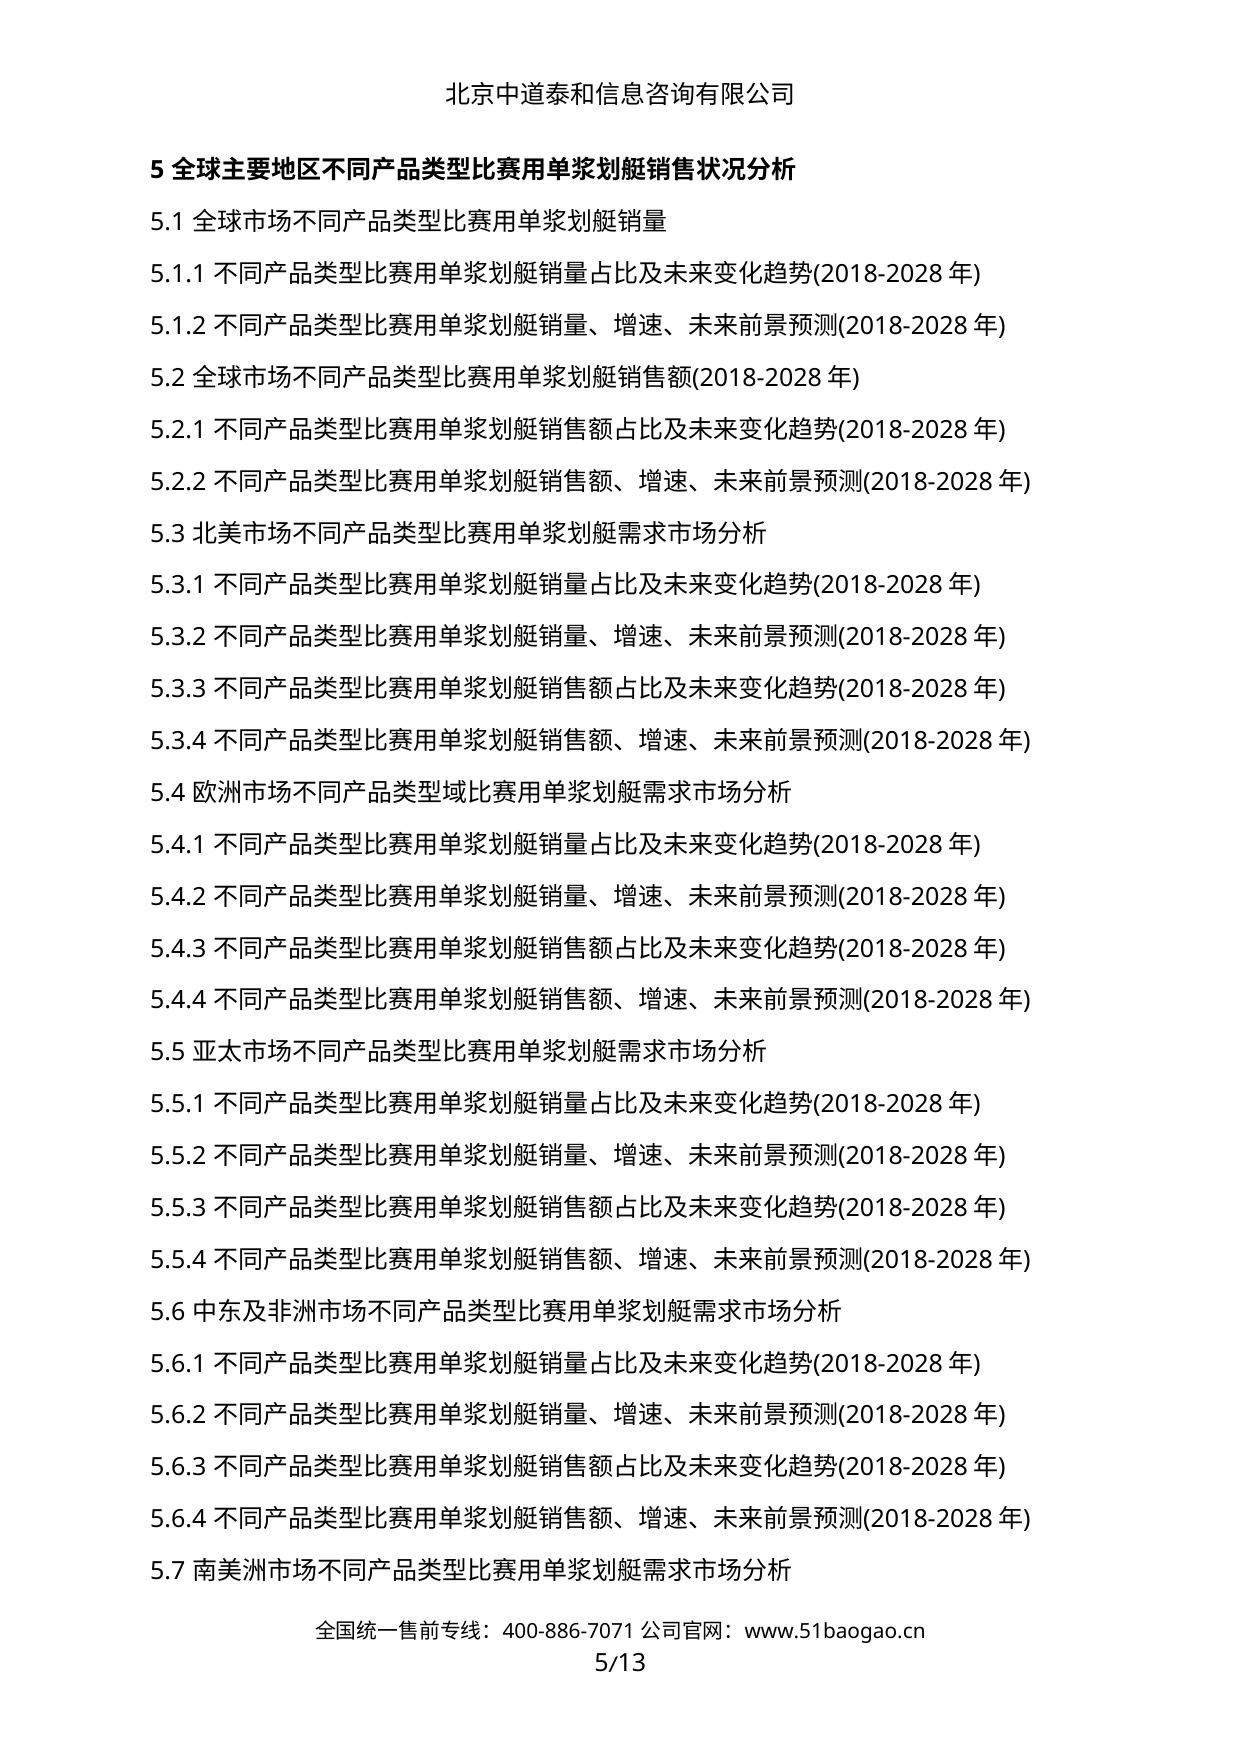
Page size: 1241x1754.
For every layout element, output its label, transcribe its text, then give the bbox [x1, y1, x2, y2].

text 5.4.4 不同产品类型比赛用单浆划艇销售额、增速、未来前景预测(2018-2028年) [150, 980, 1090, 1016]
text 5.1.2 不同产品类型比赛用单浆划艇销量、增速、未来前景预测(2018-2028年) [150, 306, 1090, 342]
text 5.5.1 不同产品类型比赛用单浆划艇销量占比及未来变化趋势(2018-2028年) [150, 1084, 1090, 1120]
text 5.5.3 不同产品类型比赛用单浆划艇销售额占比及未来变化趋势(2018-2028年) [150, 1187, 1090, 1224]
text 5.3.4 不同产品类型比赛用单浆划艇销售额、增速、未来前景预测(2018-2028年) [150, 721, 1090, 757]
text 5.5.4 不同产品类型比赛用单浆划艇销售额、增速、未来前景预测(2018-2028年) [150, 1239, 1090, 1276]
text 5.4 欧洲市场不同产品类型域比赛用单浆划艇需求市场分析 [150, 772, 1090, 809]
text 5.4.2 不同产品类型比赛用单浆划艇销量、增速、未来前景预测(2018-2028年) [150, 876, 1090, 912]
text 5.5 亚太市场不同产品类型比赛用单浆划艇需求市场分析 [150, 1032, 1090, 1068]
text 5.6.1 不同产品类型比赛用单浆划艇销量占比及未来变化趋势(2018-2028年) [150, 1343, 1090, 1379]
text 5.3 北美市场不同产品类型比赛用单浆划艇需求市场分析 [150, 513, 1090, 549]
text 5.2.2 不同产品类型比赛用单浆划艇销售额、增速、未来前景预测(2018-2028年) [150, 461, 1090, 497]
text 5.3.3 不同产品类型比赛用单浆划艇销售额占比及未来变化趋势(2018-2028年) [150, 669, 1090, 705]
text 5.6.4 不同产品类型比赛用单浆划艇销售额、增速、未来前景预测(2018-2028年) [150, 1499, 1090, 1535]
text 5.1.1 不同产品类型比赛用单浆划艇销量占比及未来变化趋势(2018-2028年) [150, 254, 1090, 290]
text 5.4.3 不同产品类型比赛用单浆划艇销售额占比及未来变化趋势(2018-2028年) [150, 928, 1090, 964]
text 5.2 全球市场不同产品类型比赛用单浆划艇销售额(2018-2028年) [150, 357, 1090, 394]
text 5 全球主要地区不同产品类型比赛用单浆划艇销售状况分析 [150, 150, 1090, 186]
text 5.6.2 不同产品类型比赛用单浆划艇销量、增速、未来前景预测(2018-2028年) [150, 1395, 1090, 1431]
text 5.3.1 不同产品类型比赛用单浆划艇销量占比及未来变化趋势(2018-2028年) [150, 565, 1090, 601]
text 5.6.3 不同产品类型比赛用单浆划艇销售额占比及未来变化趋势(2018-2028年) [150, 1447, 1090, 1483]
text 5.6 中东及非洲市场不同产品类型比赛用单浆划艇需求市场分析 [150, 1291, 1090, 1327]
text 5.2.1 不同产品类型比赛用单浆划艇销售额占比及未来变化趋势(2018-2028年) [150, 409, 1090, 446]
text 5.7 南美洲市场不同产品类型比赛用单浆划艇需求市场分析 [150, 1551, 1090, 1587]
text 5.1 全球市场不同产品类型比赛用单浆划艇销量 [150, 202, 1090, 238]
text 5.5.2 不同产品类型比赛用单浆划艇销量、增速、未来前景预测(2018-2028年) [150, 1136, 1090, 1172]
text 5.3.2 不同产品类型比赛用单浆划艇销量、增速、未来前景预测(2018-2028年) [150, 617, 1090, 653]
text 5.4.1 不同产品类型比赛用单浆划艇销量占比及未来变化趋势(2018-2028年) [150, 824, 1090, 861]
